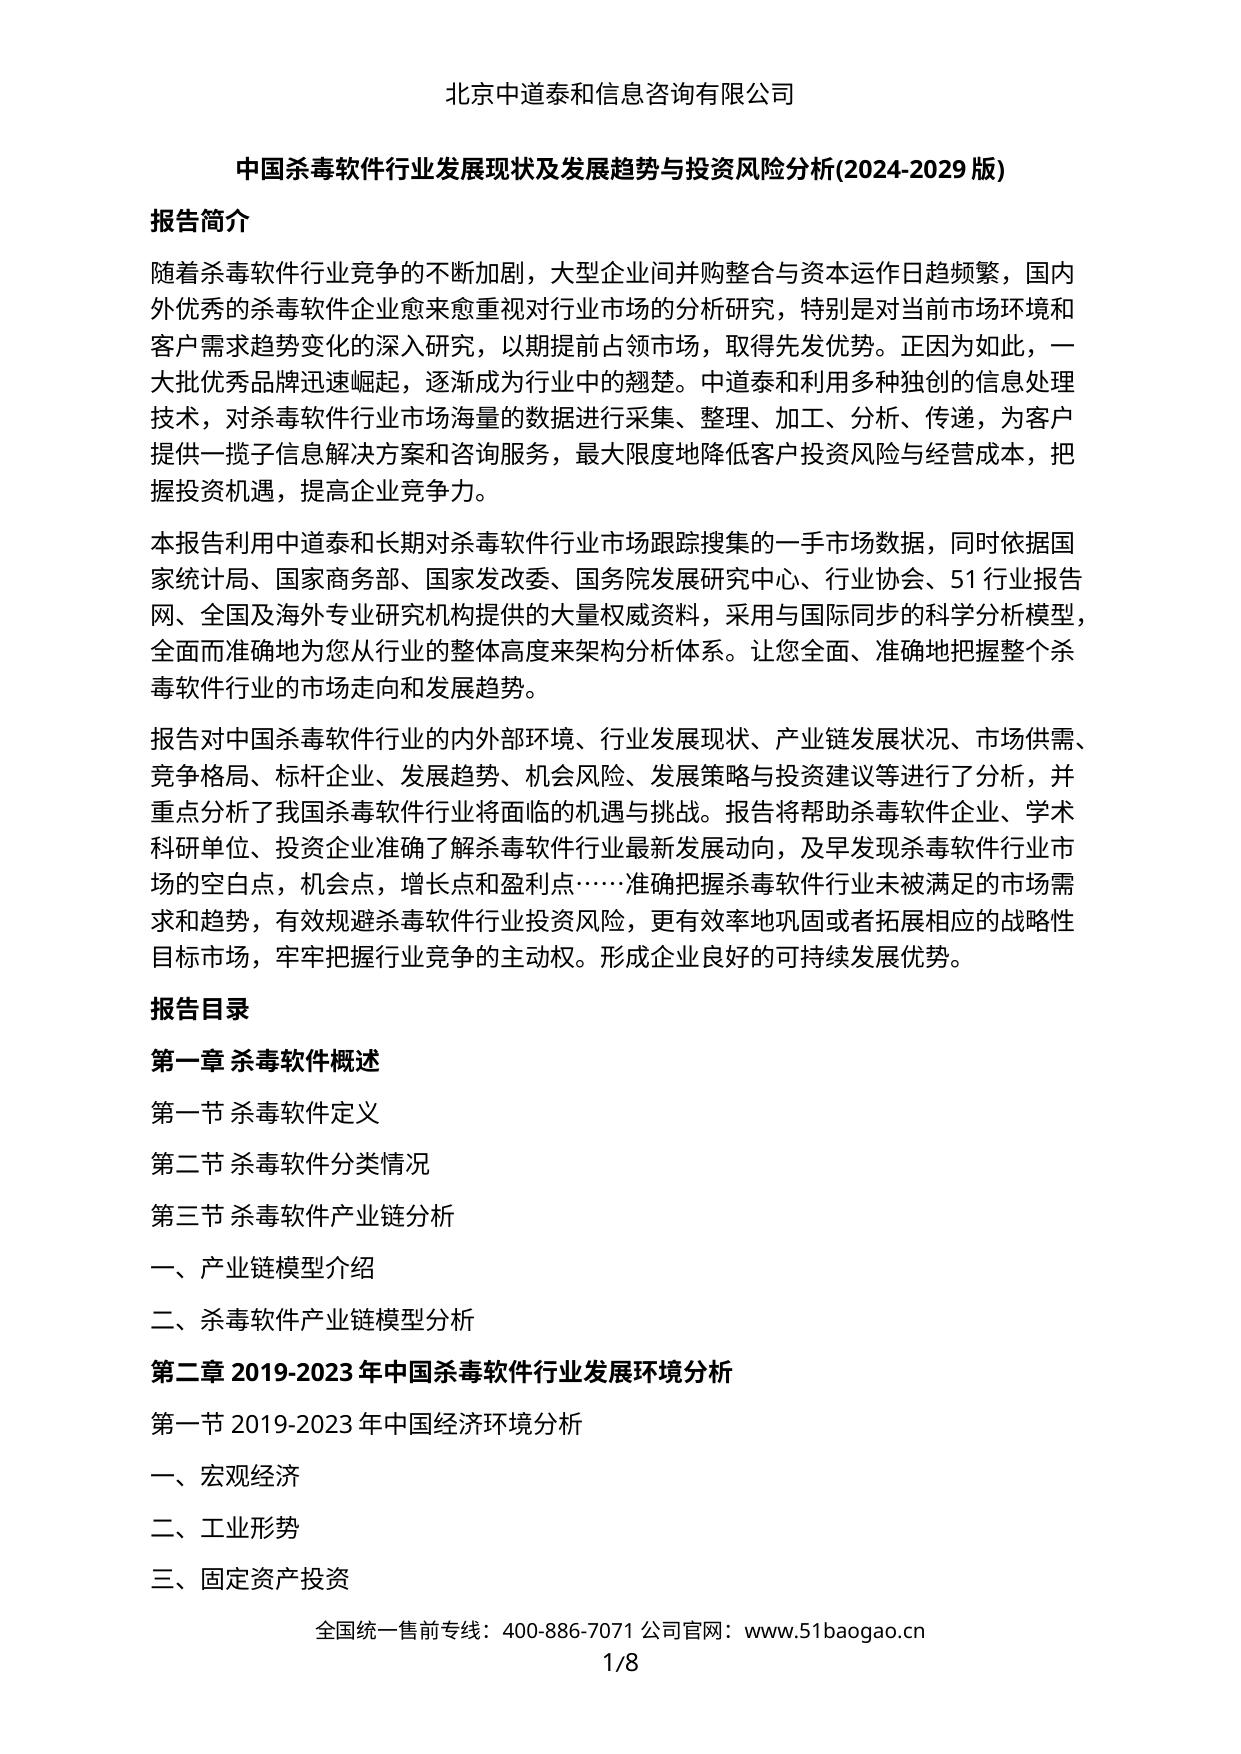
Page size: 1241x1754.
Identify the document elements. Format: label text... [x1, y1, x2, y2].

text 第二章 2019-2023年中国杀毒软件行业发展环境分析 [150, 1352, 1090, 1389]
text 二、工业形势 [150, 1508, 1090, 1544]
text 本报告利用中道泰和长期对杀毒软件行业市场跟踪搜集的一手市场数据，同时依据国家统计局、国家商务部、国家发改委、国务院发展研究中心、行业协会、51行业报告网、全国及海外专业研究机构提供的大量权威资料，采用与国际同步的科学分析模型，全面而准确地为您从行业的整体高度来架构分析体系。让您全面、准确地把握整个杀毒软件行业的市场走向和发展趋势。 [150, 523, 1090, 704]
text 中国杀毒软件行业发展现状及发展趋势与投资风险分析(2024-2029版) [150, 150, 1090, 186]
text 第三节 杀毒软件产业链分析 [150, 1197, 1090, 1233]
text 报告目录 [150, 989, 1090, 1026]
text 报告简介 [150, 202, 1090, 238]
text 二、杀毒软件产业链模型分析 [150, 1301, 1090, 1337]
text 三、固定资产投资 [150, 1560, 1090, 1596]
text 报告对中国杀毒软件行业的内外部环境、行业发展现状、产业链发展状况、市场供需、竞争格局、标杆企业、发展趋势、机会风险、发展策略与投资建议等进行了分析，并重点分析了我国杀毒软件行业将面临的机遇与挑战。报告将帮助杀毒软件企业、学术科研单位、投资企业准确了解杀毒软件行业最新发展动向，及早发现杀毒软件行业市场的空白点，机会点，增长点和盈利点……准确把握杀毒软件行业未被满足的市场需求和趋势，有效规避杀毒软件行业投资风险，更有效率地巩固或者拓展相应的战略性目标市场，牢牢把握行业竞争的主动权。形成企业良好的可持续发展优势。 [150, 720, 1090, 974]
text 一、宏观经济 [150, 1456, 1090, 1492]
text 一、产业链模型介绍 [150, 1249, 1090, 1285]
text 随着杀毒软件行业竞争的不断加剧，大型企业间并购整合与资本运作日趋频繁，国内外优秀的杀毒软件企业愈来愈重视对行业市场的分析研究，特别是对当前市场环境和客户需求趋势变化的深入研究，以期提前占领市场，取得先发优势。正因为如此，一大批优秀品牌迅速崛起，逐渐成为行业中的翘楚。中道泰和利用多种独创的信息处理技术，对杀毒软件行业市场海量的数据进行采集、整理、加工、分析、传递，为客户提供一揽子信息解决方案和咨询服务，最大限度地降低客户投资风险与经营成本，把握投资机遇，提高企业竞争力。 [150, 254, 1090, 507]
text 第二节 杀毒软件分类情况 [150, 1145, 1090, 1181]
text 第一章 杀毒软件概述 [150, 1041, 1090, 1077]
text 第一节 杀毒软件定义 [150, 1093, 1090, 1129]
text 第一节 2019-2023年中国经济环境分析 [150, 1404, 1090, 1441]
